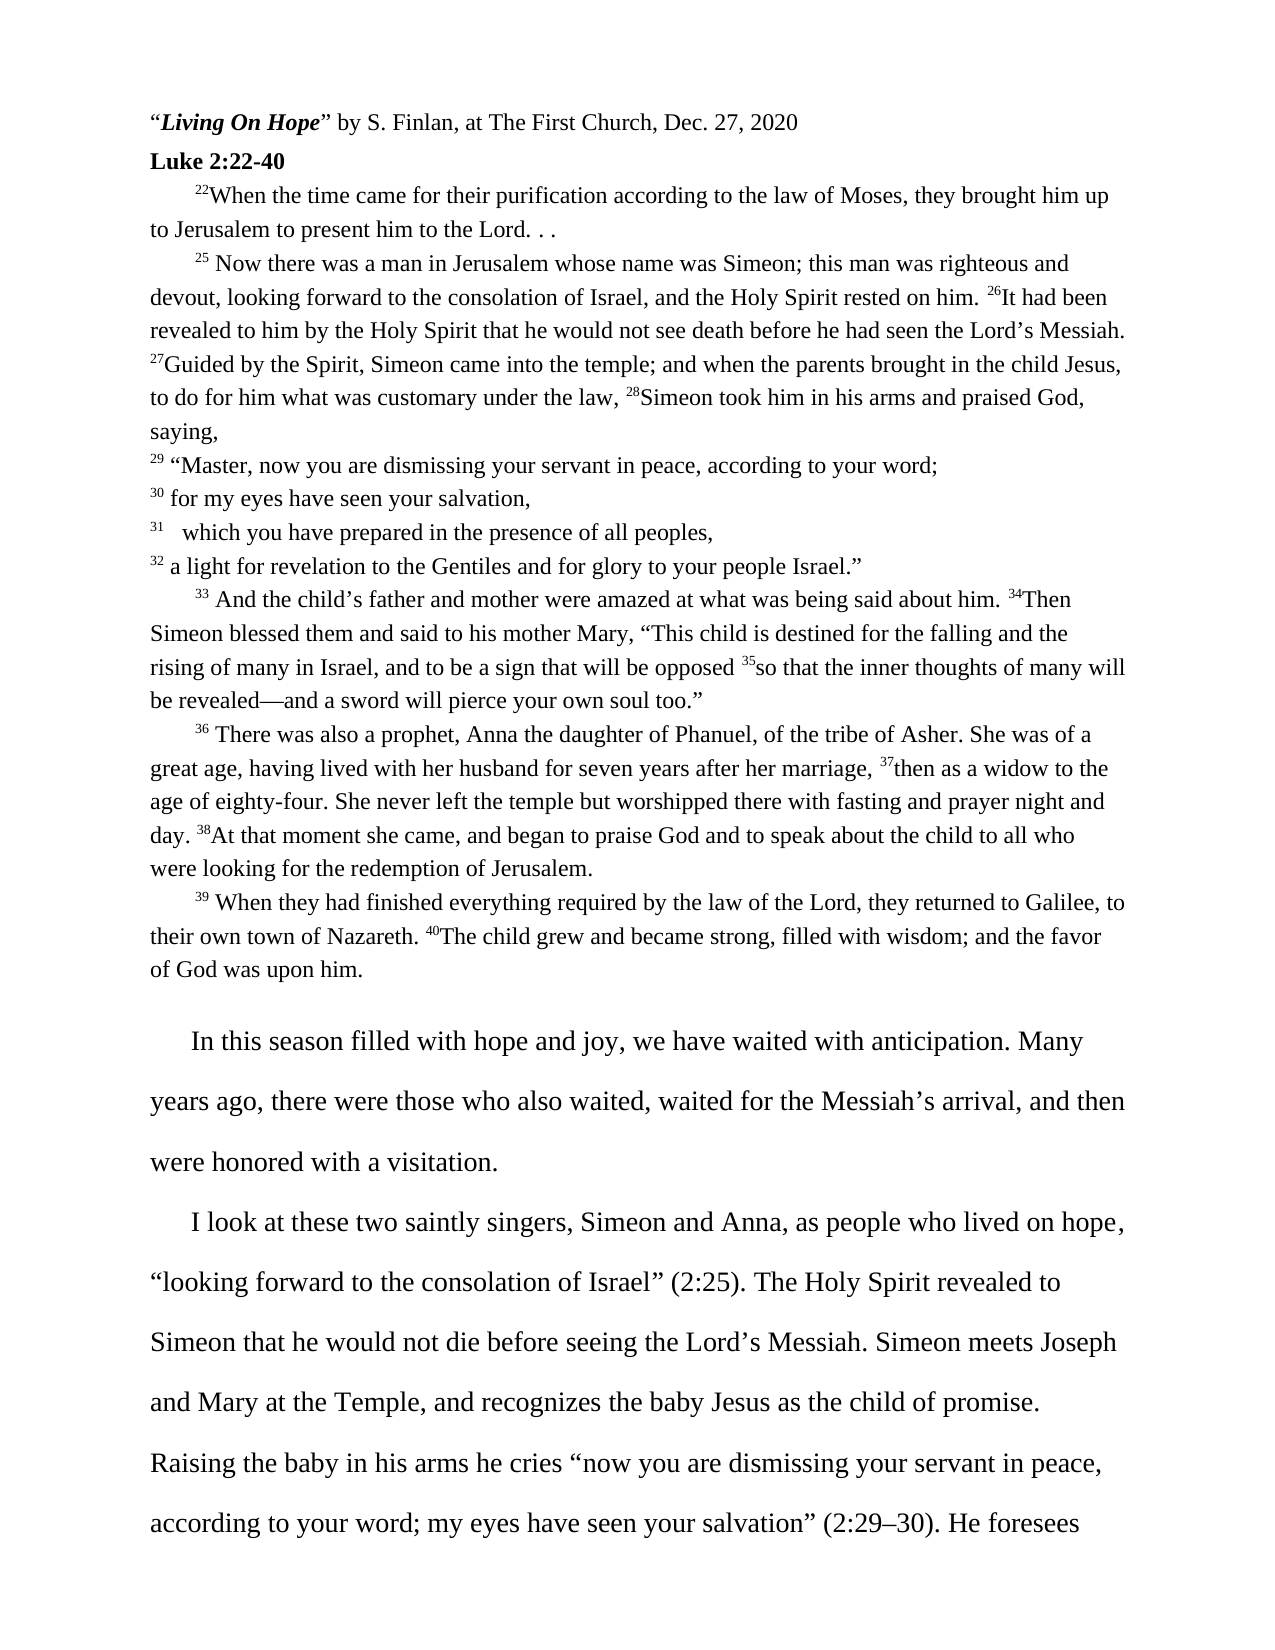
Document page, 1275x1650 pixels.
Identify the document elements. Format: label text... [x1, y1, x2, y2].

text In this season filled with hope and joy, we have waited with anticipation. Many years ago, there were those who also waited, waited for the Messiah’s arrival, and then were honored with a visitation. [150, 1024, 1128, 1177]
text 39 When they had finished everything required by the law of the Lord, they returned to Galilee, to their own town of Nazareth. 40The child grew and became strong, filled with wisdom; and the favor of God was upon him. [150, 888, 1128, 1018]
text 25 Now there was a man in Jerusalem whose name was Simeon; this man was righteous and devout, looking forward to the consolation of Israel, and the Holy Spirit rested on him. 26It had been revealed to him by the Holy Spirit that he would not see death before he had seen the Lord’s Messiah. 27Guided by the Spirit, Simeon came into the temple; and when the parents brought in the child Jesus, to do for him what was customary under the law, 28Simeon took him in his arms and praised God, saying, 29 “Master, now you are dismissing your servant in peace, according to your word; 30 for my eyes have seen your salvation, 31 which you have prepared in the presence of all peoples, 32 a light for revelation to the Gentiles and for glory to your people Israel.” [150, 249, 1128, 579]
text Luke 2:22-40 [150, 147, 1128, 175]
text 36 There was also a prophet, Anna the daughter of Phanuel, of the tribe of Asher. She was of a great age, having lived with her husband for seven years after her marriage, 37then as a widow to the age of eighty-four. She never left the temple but worshipped there with fasting and prayer night and day. 38At that moment she came, and began to praise God and to speak about the child to all who were looking for the redemption of Jerusalem. [150, 720, 1128, 882]
text 33 And the child’s father and mother were amazed at what was being said about him. 34Then Simeon blessed them and said to his mother Mary, “This child is destined for the falling and the rising of many in Israel, and to be a sign that will be opposed 35so that the inner thoughts of many will be revealed—and a sword will pierce your own soul too.” [150, 585, 1128, 714]
text 22When the time came for their purification according to the law of Moses, they brought him up to Jerusalem to present him to the Lord. . . [150, 182, 1128, 243]
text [150, 1205, 1128, 1538]
text “Living On Hope” by S. Finlan, at The First Church, Dec. 27, 2020 [150, 108, 1128, 136]
